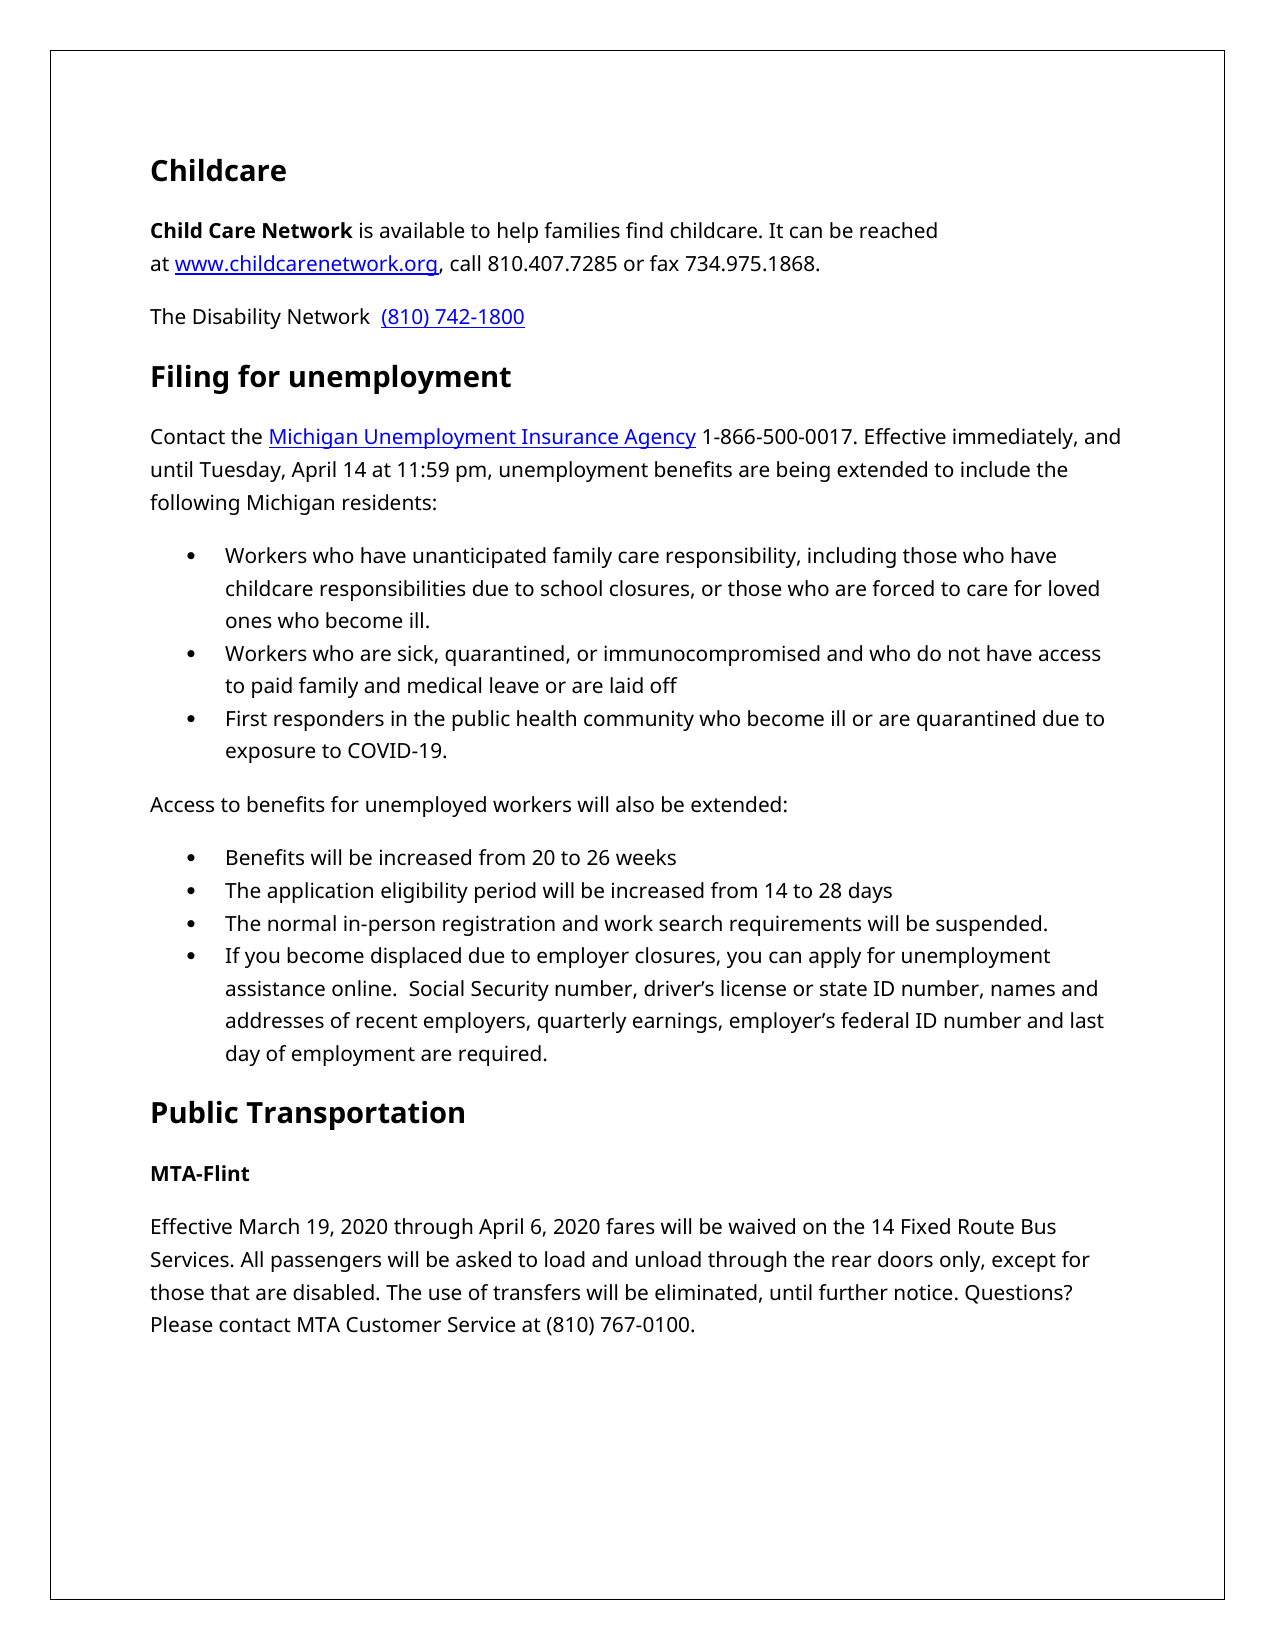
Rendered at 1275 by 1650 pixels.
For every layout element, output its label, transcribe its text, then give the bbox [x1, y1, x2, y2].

list Workers who are sick, quarantined, or immunocompromised and who do not have access to paid family and medical leave or are laid off [187, 639, 1125, 700]
text Childcare [150, 150, 1125, 190]
list First responders in the public health community who become ill or are quarantined due to exposure to COVID-19. [187, 704, 1125, 765]
list Benefits will be increased from 20 to 26 weeks [187, 843, 1125, 872]
text Public Transportation [150, 1093, 1125, 1132]
text Effective March 19, 2020 through April 6, 2020 fares will be waived on the 14 Fixed Route Bus Services. All passengers will be asked to load and unload through the rear doors only, except for those that are disabled. The use of transfers will be eliminated, until further notice. Questions? Please contact MTA Customer Service at (810) 767-0100. [150, 1212, 1125, 1339]
list If you become displaced due to employer closures, you can apply for unemployment assistance online. Social Security number, driver’s license or state ID number, names and addresses of recent employers, quarterly earnings, employer’s federal ID number and last day of employment are required. [187, 941, 1125, 1068]
text MTA-Flint [150, 1159, 1125, 1187]
list The application eligibility period will be increased from 14 to 28 days [187, 876, 1125, 904]
text Contact the Michigan Unemployment Insurance Agency 1-866-500-0017. Effective immediately, and until Tuesday, April 14 at 11:59 pm, unemployment benefits are being extended to include the following Michigan residents: [150, 422, 1125, 516]
text The Disability Network (810) 742-1800 [150, 302, 1125, 331]
list The normal in-person registration and work search requirements will be suspended. [187, 909, 1125, 937]
list Workers who have unanticipated family care responsibility, including those who have childcare responsibilities due to school closures, or those who are forced to care for loved ones who become ill. [187, 541, 1125, 635]
text Filing for unemployment [150, 356, 1125, 396]
text Child Care Network is available to help families find childcare. It can be reached at www.childcarenetwork.org, call 810.407.7285 or fax 734.975.1868. [150, 216, 1125, 277]
text Access to benefits for unemployed workers will also be extended: [150, 790, 1125, 818]
